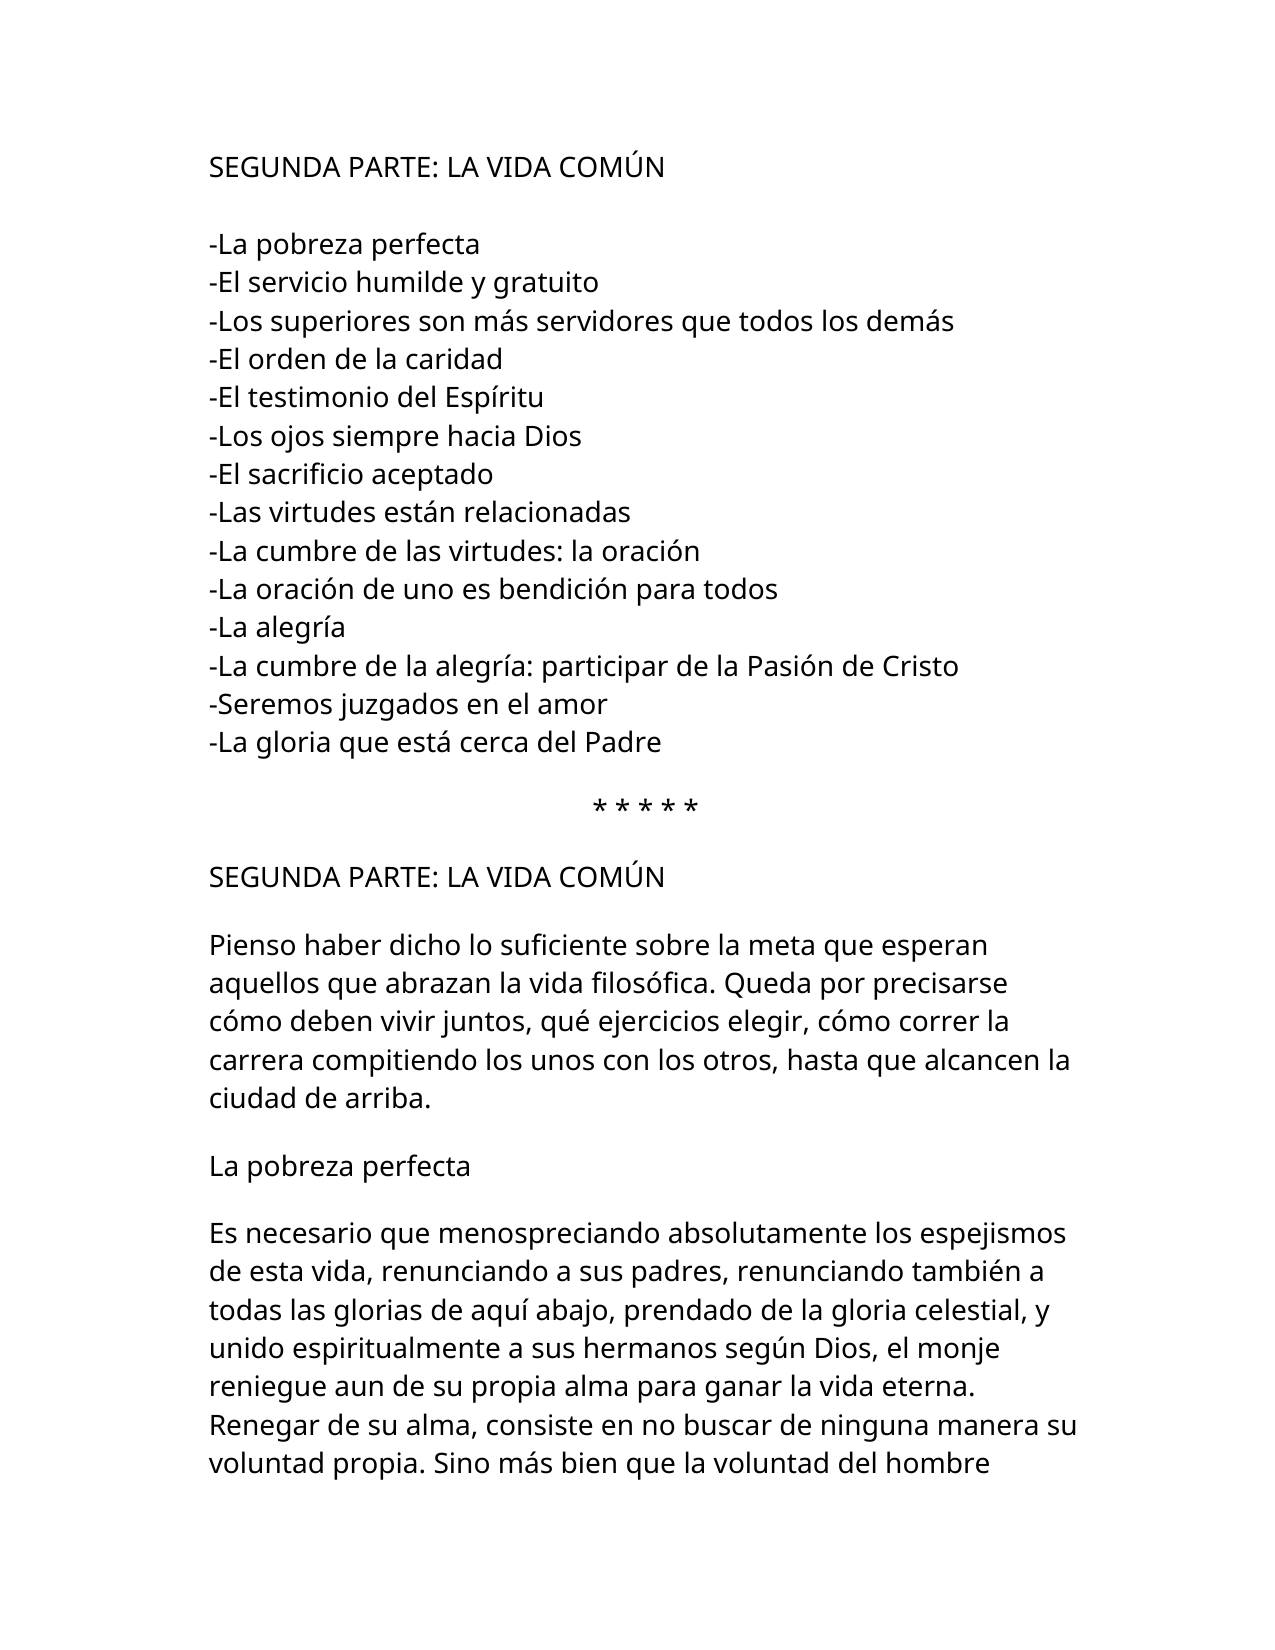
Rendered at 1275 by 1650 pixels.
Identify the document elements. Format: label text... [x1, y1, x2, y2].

text Pienso haber dicho lo suficiente sobre la meta que esperan aquellos que abrazan la vida filosófica. Queda por precisarse cómo deben vivir juntos, qué ejercicios elegir, cómo correr la carrera compitiendo los unos con los otros, hasta que alcancen la ciudad de arriba. [208, 925, 1082, 1117]
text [208, 1213, 1082, 1482]
text * * * * * [208, 790, 1082, 828]
text La pobreza perfecta [208, 1146, 1082, 1184]
text SEGUNDA PARTE: LA VIDA COMÚN [208, 858, 1082, 896]
text SEGUNDA PARTE: LA VIDA COMÚN -La pobreza perfecta -El servicio humilde y gratuito -Los superiores son más servidores que todos los demás -El orden de la caridad -El testimonio del Espíritu -Los ojos siempre hacia Dios -El sacrificio aceptado -Las virtudes están relacionadas -La cumbre de las virtudes: la oración -La oración de uno es bendición para todos -La alegría -La cumbre de la alegría: participar de la Pasión de Cristo -Seremos juzgados en el amor -La gloria que está cerca del Padre [208, 148, 1082, 761]
